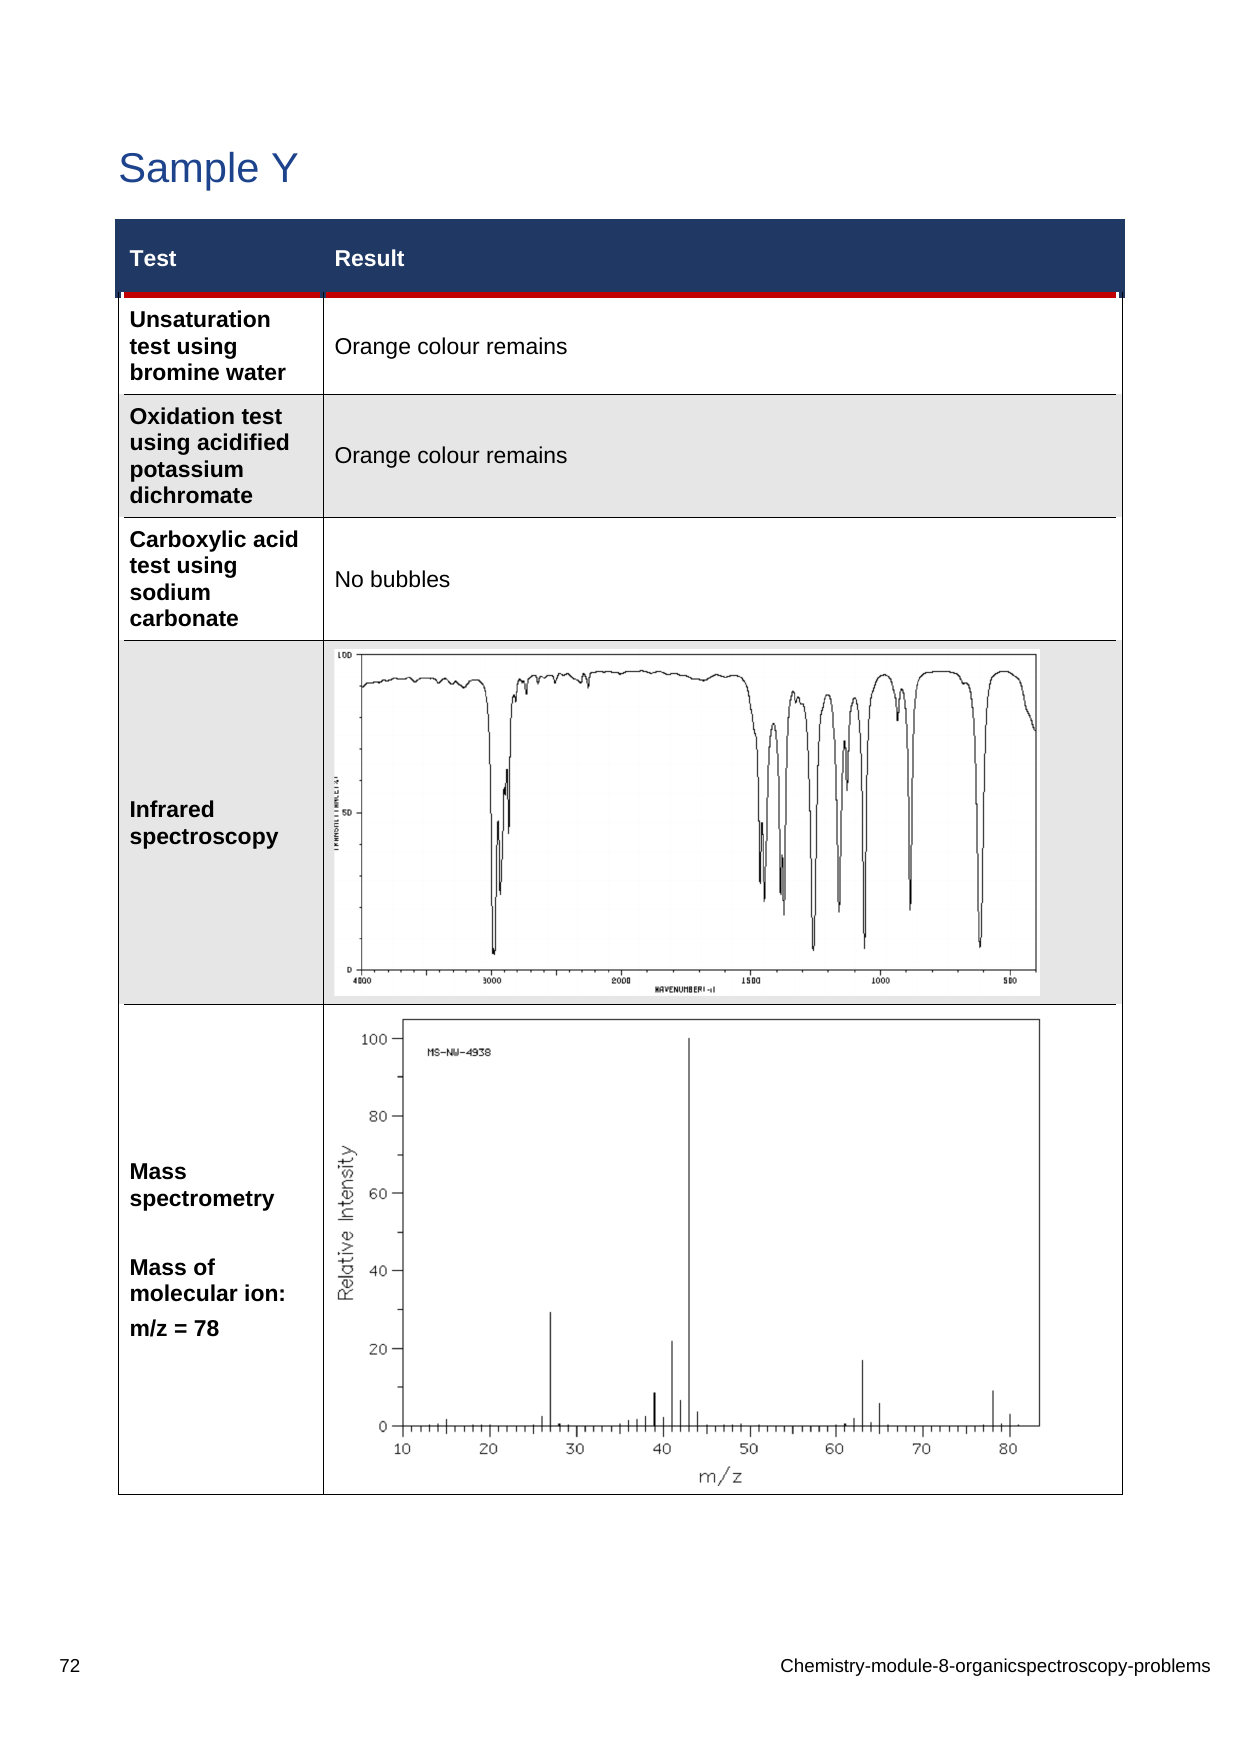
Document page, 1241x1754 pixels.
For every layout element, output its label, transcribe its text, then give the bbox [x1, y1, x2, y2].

table_cell Carboxylic acid test using sodium carbonate [119, 517, 323, 640]
table_cell Unsaturation test using bromine water [119, 292, 323, 394]
table_cell Mass spectrometry Mass of molecular ion: m/z = 78 [119, 1004, 323, 1494]
table_cell Orange colour remains [324, 394, 1122, 517]
table_header Result [326, 225, 1119, 292]
picture [334, 649, 1040, 996]
table_cell Infrared spectroscopy [119, 640, 323, 1004]
subtitle Sample Y [118, 143, 1122, 191]
table_cell [324, 640, 1122, 1004]
table_cell No bubbles [324, 517, 1122, 640]
table_cell [324, 1004, 1122, 1494]
picture [334, 1013, 1043, 1486]
table_cell Oxidation test using acidified potassium dichromate [119, 394, 323, 517]
table_header Test [121, 225, 320, 292]
table_cell Orange colour remains [324, 292, 1122, 394]
